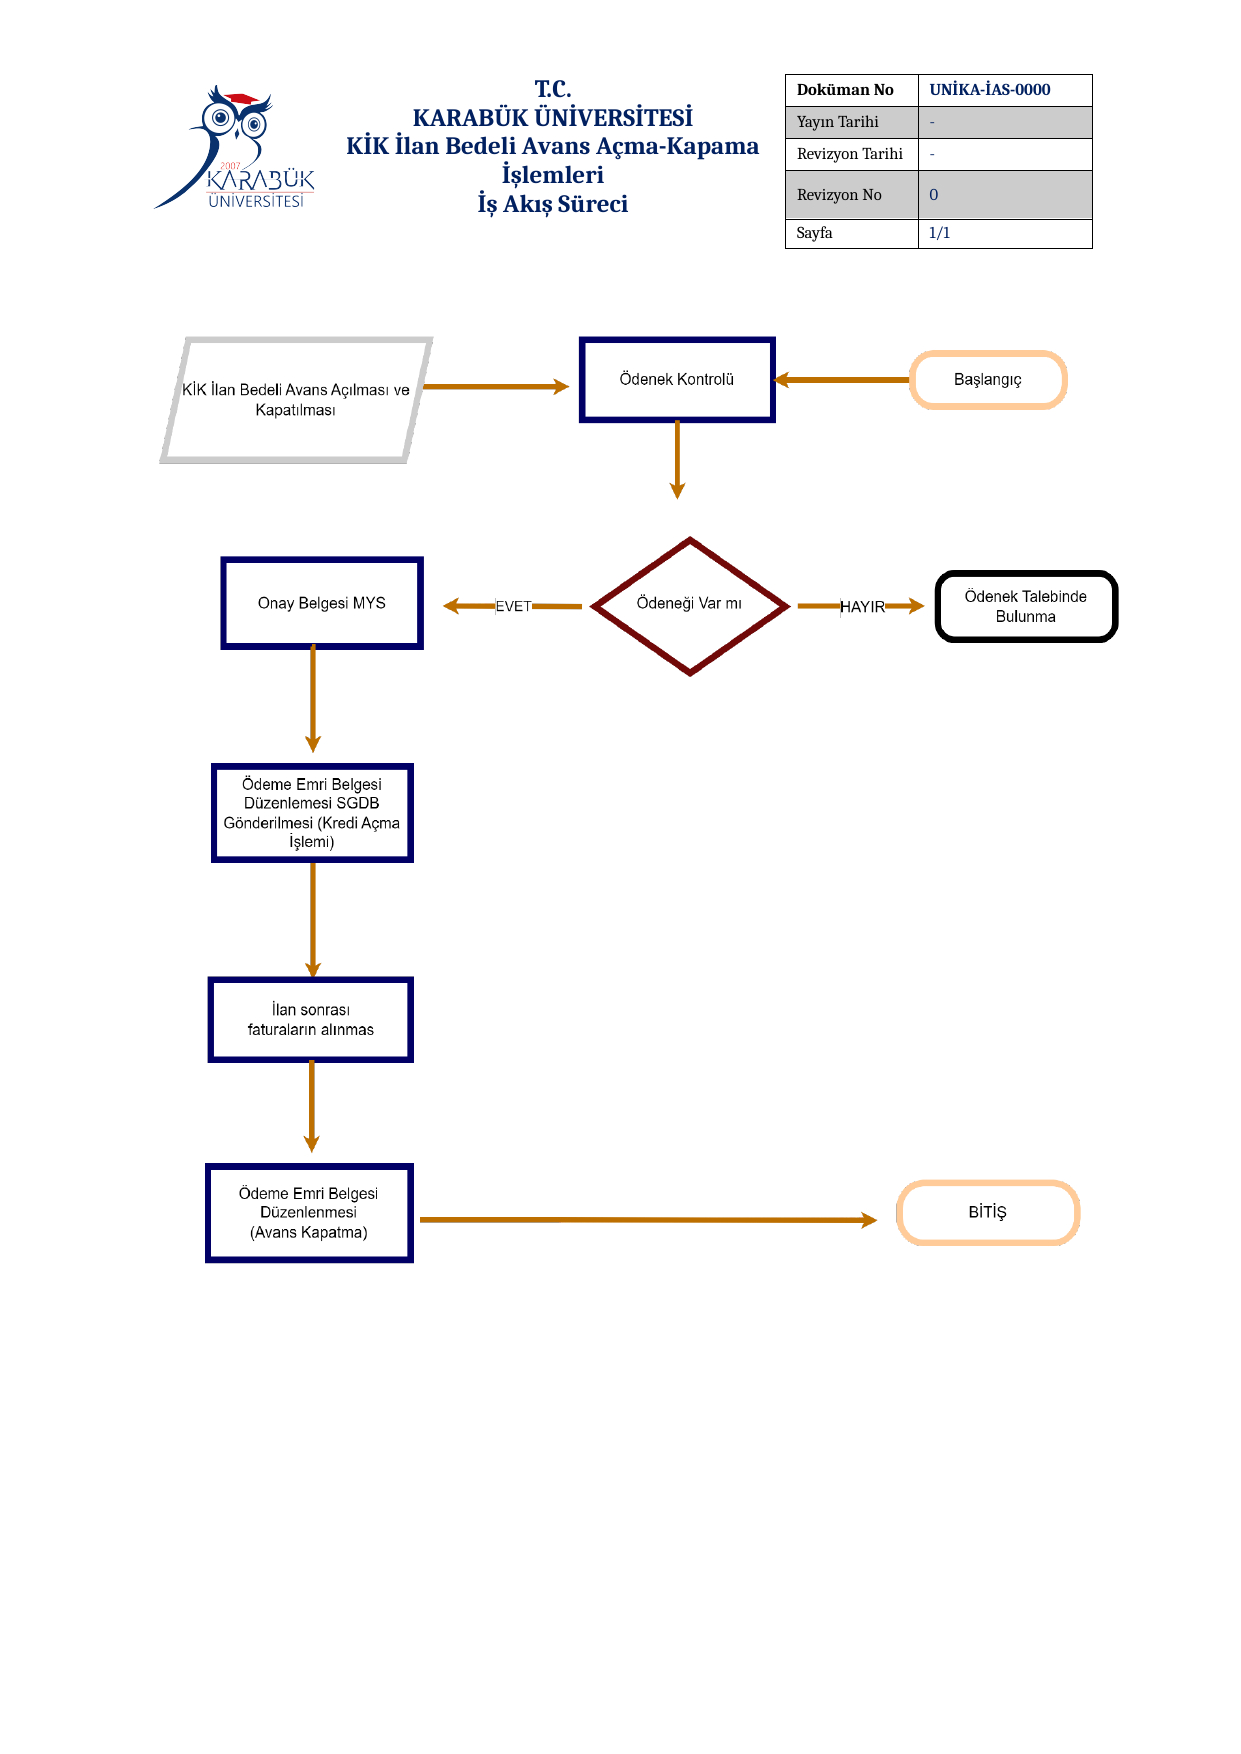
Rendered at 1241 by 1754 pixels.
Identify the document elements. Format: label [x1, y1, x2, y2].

picture [147, 323, 1131, 1276]
picture [153, 85, 315, 209]
